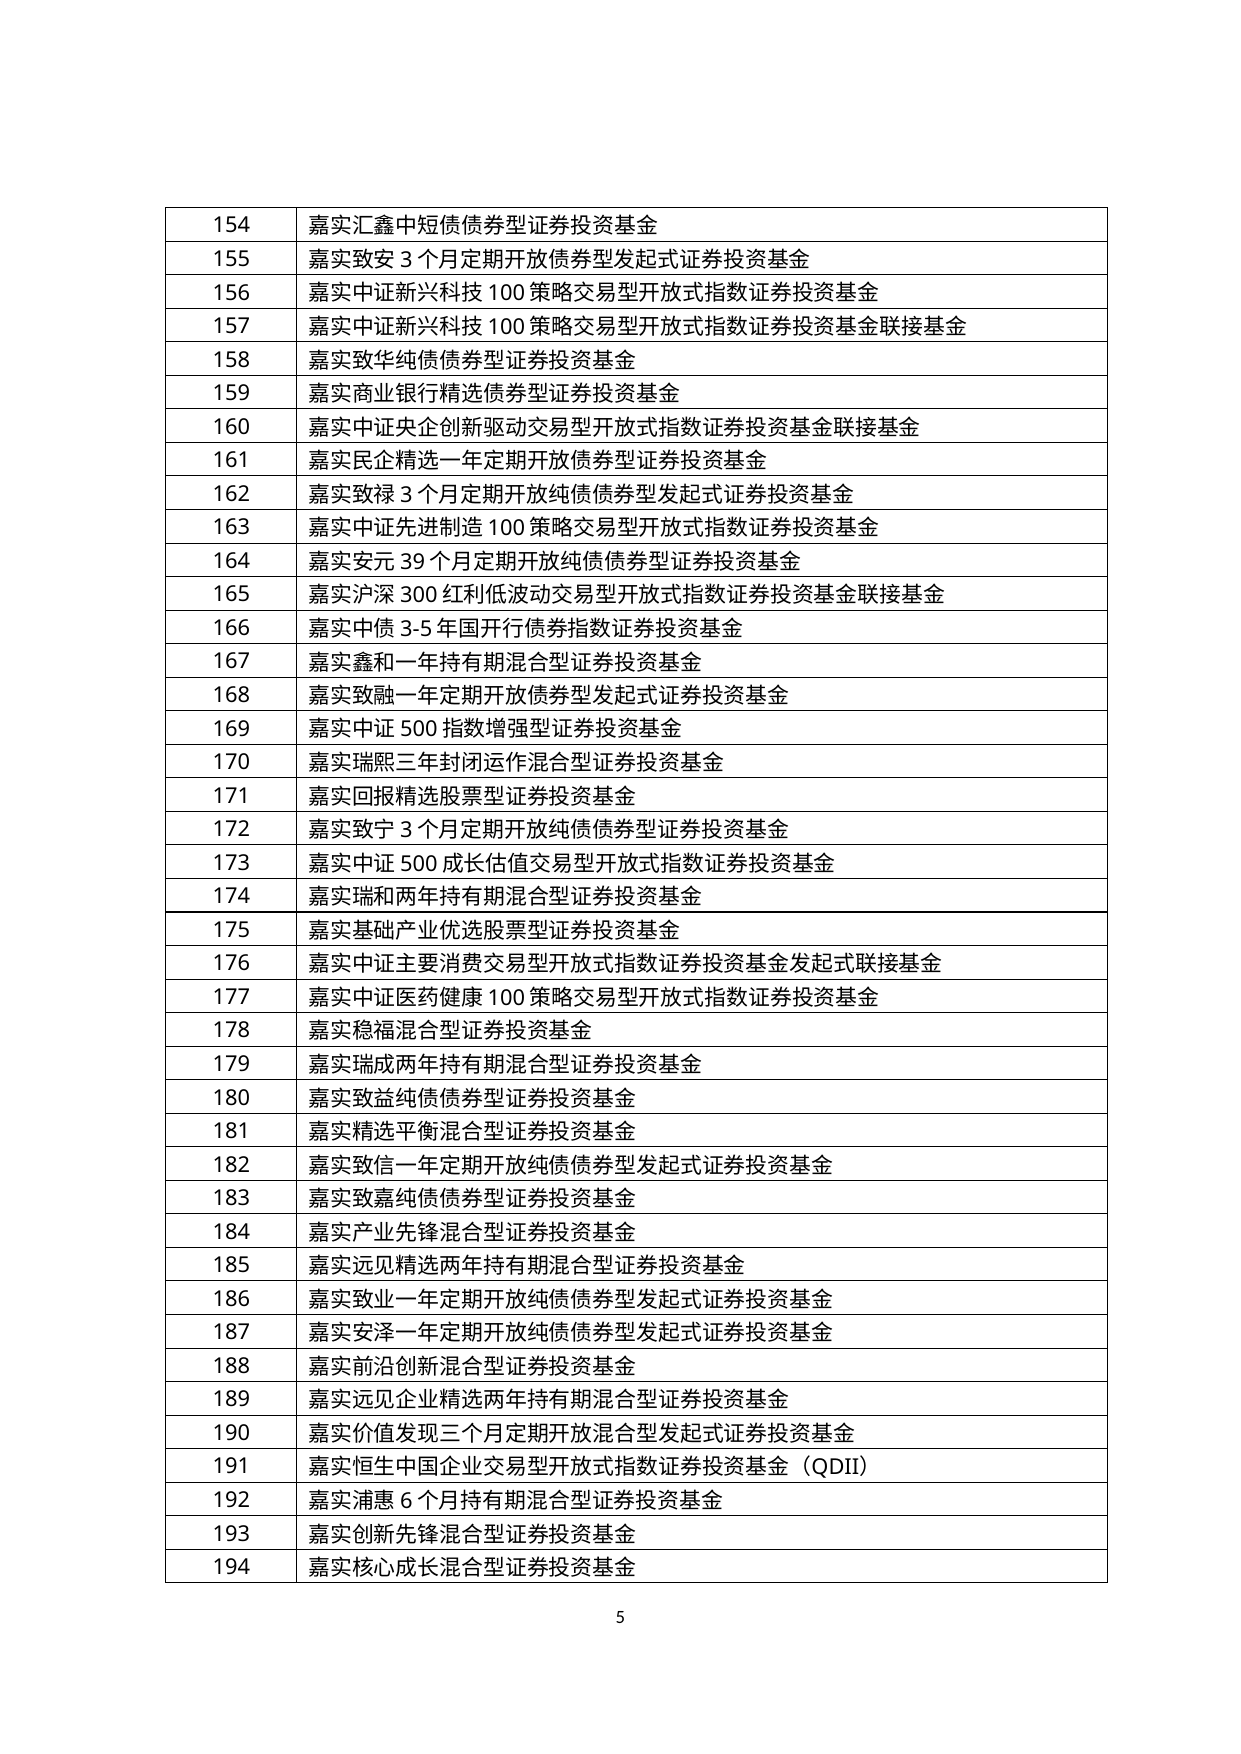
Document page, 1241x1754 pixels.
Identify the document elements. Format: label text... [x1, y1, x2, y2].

table_cell 168 [166, 678, 296, 710]
table_cell 173 [166, 845, 296, 878]
table_cell 嘉实瑞熙三年封闭运作混合型证券投资基金 [297, 745, 1107, 777]
table_cell 158 [166, 342, 296, 375]
table_cell 嘉实中证500成长估值交易型开放式指数证券投资基金 [297, 845, 1107, 878]
table_cell 嘉实商业银行精选债券型证券投资基金 [297, 376, 1107, 408]
table_cell 192 [166, 1483, 296, 1515]
table_cell 嘉实基础产业优选股票型证券投资基金 [297, 913, 1107, 945]
table_cell 159 [166, 376, 296, 408]
table_cell 嘉实鑫和一年持有期混合型证券投资基金 [297, 644, 1107, 677]
table_cell 169 [166, 711, 296, 744]
table_cell 180 [166, 1080, 296, 1113]
table_cell 嘉实精选平衡混合型证券投资基金 [297, 1114, 1107, 1146]
table_cell 嘉实瑞成两年持有期混合型证券投资基金 [297, 1047, 1107, 1079]
table_cell 嘉实中证新兴科技100策略交易型开放式指数证券投资基金联接基金 [297, 309, 1107, 341]
table_cell 嘉实价值发现三个月定期开放混合型发起式证券投资基金 [297, 1416, 1107, 1448]
table_cell 178 [166, 1013, 296, 1046]
table_cell 嘉实中债3-5年国开行债券指数证券投资基金 [297, 611, 1107, 643]
table_cell 170 [166, 745, 296, 777]
table_cell 嘉实核心成长混合型证券投资基金 [297, 1550, 1107, 1582]
table_cell 嘉实前沿创新混合型证券投资基金 [297, 1349, 1107, 1381]
table_cell 嘉实中证先进制造100策略交易型开放式指数证券投资基金 [297, 510, 1107, 542]
table_cell 164 [166, 544, 296, 576]
table_cell 194 [166, 1550, 296, 1582]
table_cell 187 [166, 1315, 296, 1347]
table_cell 嘉实远见精选两年持有期混合型证券投资基金 [297, 1248, 1107, 1280]
table_cell 174 [166, 879, 296, 911]
table_cell 172 [166, 812, 296, 844]
table_cell 嘉实稳福混合型证券投资基金 [297, 1013, 1107, 1046]
table_cell 177 [166, 980, 296, 1012]
table_cell 嘉实致华纯债债券型证券投资基金 [297, 342, 1107, 375]
table_cell 嘉实沪深300红利低波动交易型开放式指数证券投资基金联接基金 [297, 577, 1107, 609]
table_cell 176 [166, 946, 296, 978]
table_cell 162 [166, 476, 296, 509]
table_cell 189 [166, 1382, 296, 1414]
table_cell 嘉实中证新兴科技100策略交易型开放式指数证券投资基金 [297, 275, 1107, 308]
table_cell 185 [166, 1248, 296, 1280]
table_cell 嘉实致益纯债债券型证券投资基金 [297, 1080, 1107, 1113]
table_cell 嘉实中证医药健康100策略交易型开放式指数证券投资基金 [297, 980, 1107, 1012]
table_cell 179 [166, 1047, 296, 1079]
table_cell 193 [166, 1516, 296, 1549]
table_cell 嘉实致安3个月定期开放债券型发起式证券投资基金 [297, 242, 1107, 274]
table_cell 嘉实回报精选股票型证券投资基金 [297, 778, 1107, 811]
table_cell 嘉实致宁3个月定期开放纯债债券型证券投资基金 [297, 812, 1107, 844]
table_cell 嘉实致融一年定期开放债券型发起式证券投资基金 [297, 678, 1107, 710]
table_cell 嘉实瑞和两年持有期混合型证券投资基金 [297, 879, 1107, 911]
table_cell 167 [166, 644, 296, 677]
table_cell 嘉实致业一年定期开放纯债债券型发起式证券投资基金 [297, 1281, 1107, 1314]
table_cell 嘉实中证主要消费交易型开放式指数证券投资基金发起式联接基金 [297, 946, 1107, 978]
table_cell 156 [166, 275, 296, 308]
table_cell 186 [166, 1281, 296, 1314]
table_cell 160 [166, 409, 296, 442]
table_cell 161 [166, 443, 296, 475]
table_cell 183 [166, 1181, 296, 1213]
table_cell 嘉实远见企业精选两年持有期混合型证券投资基金 [297, 1382, 1107, 1414]
table_cell 嘉实安元39个月定期开放纯债债券型证券投资基金 [297, 544, 1107, 576]
table_cell 嘉实致信一年定期开放纯债债券型发起式证券投资基金 [297, 1147, 1107, 1180]
table_cell 184 [166, 1214, 296, 1247]
table_cell 嘉实民企精选一年定期开放债券型证券投资基金 [297, 443, 1107, 475]
table_cell 嘉实中证央企创新驱动交易型开放式指数证券投资基金联接基金 [297, 409, 1107, 442]
table_cell 166 [166, 611, 296, 643]
table_cell 191 [166, 1449, 296, 1482]
table_cell 157 [166, 309, 296, 341]
table_cell 182 [166, 1147, 296, 1180]
table_cell 嘉实安泽一年定期开放纯债债券型发起式证券投资基金 [297, 1315, 1107, 1347]
table_cell 154 [166, 208, 296, 241]
table_cell 163 [166, 510, 296, 542]
table_cell 175 [166, 913, 296, 945]
table_cell 181 [166, 1114, 296, 1146]
table_cell 171 [166, 778, 296, 811]
table_cell 嘉实恒生中国企业交易型开放式指数证券投资基金（QDII） [297, 1449, 1107, 1482]
table_cell 嘉实浦惠6个月持有期混合型证券投资基金 [297, 1483, 1107, 1515]
table_cell 188 [166, 1349, 296, 1381]
table_cell 嘉实汇鑫中短债债券型证券投资基金 [297, 208, 1107, 241]
table_cell 嘉实产业先锋混合型证券投资基金 [297, 1214, 1107, 1247]
table_cell 165 [166, 577, 296, 609]
table_cell 嘉实致禄3个月定期开放纯债债券型发起式证券投资基金 [297, 476, 1107, 509]
table_cell 155 [166, 242, 296, 274]
table_cell 190 [166, 1416, 296, 1448]
table_cell 嘉实致嘉纯债债券型证券投资基金 [297, 1181, 1107, 1213]
table_cell 嘉实中证500指数增强型证券投资基金 [297, 711, 1107, 744]
table_cell 嘉实创新先锋混合型证券投资基金 [297, 1516, 1107, 1549]
